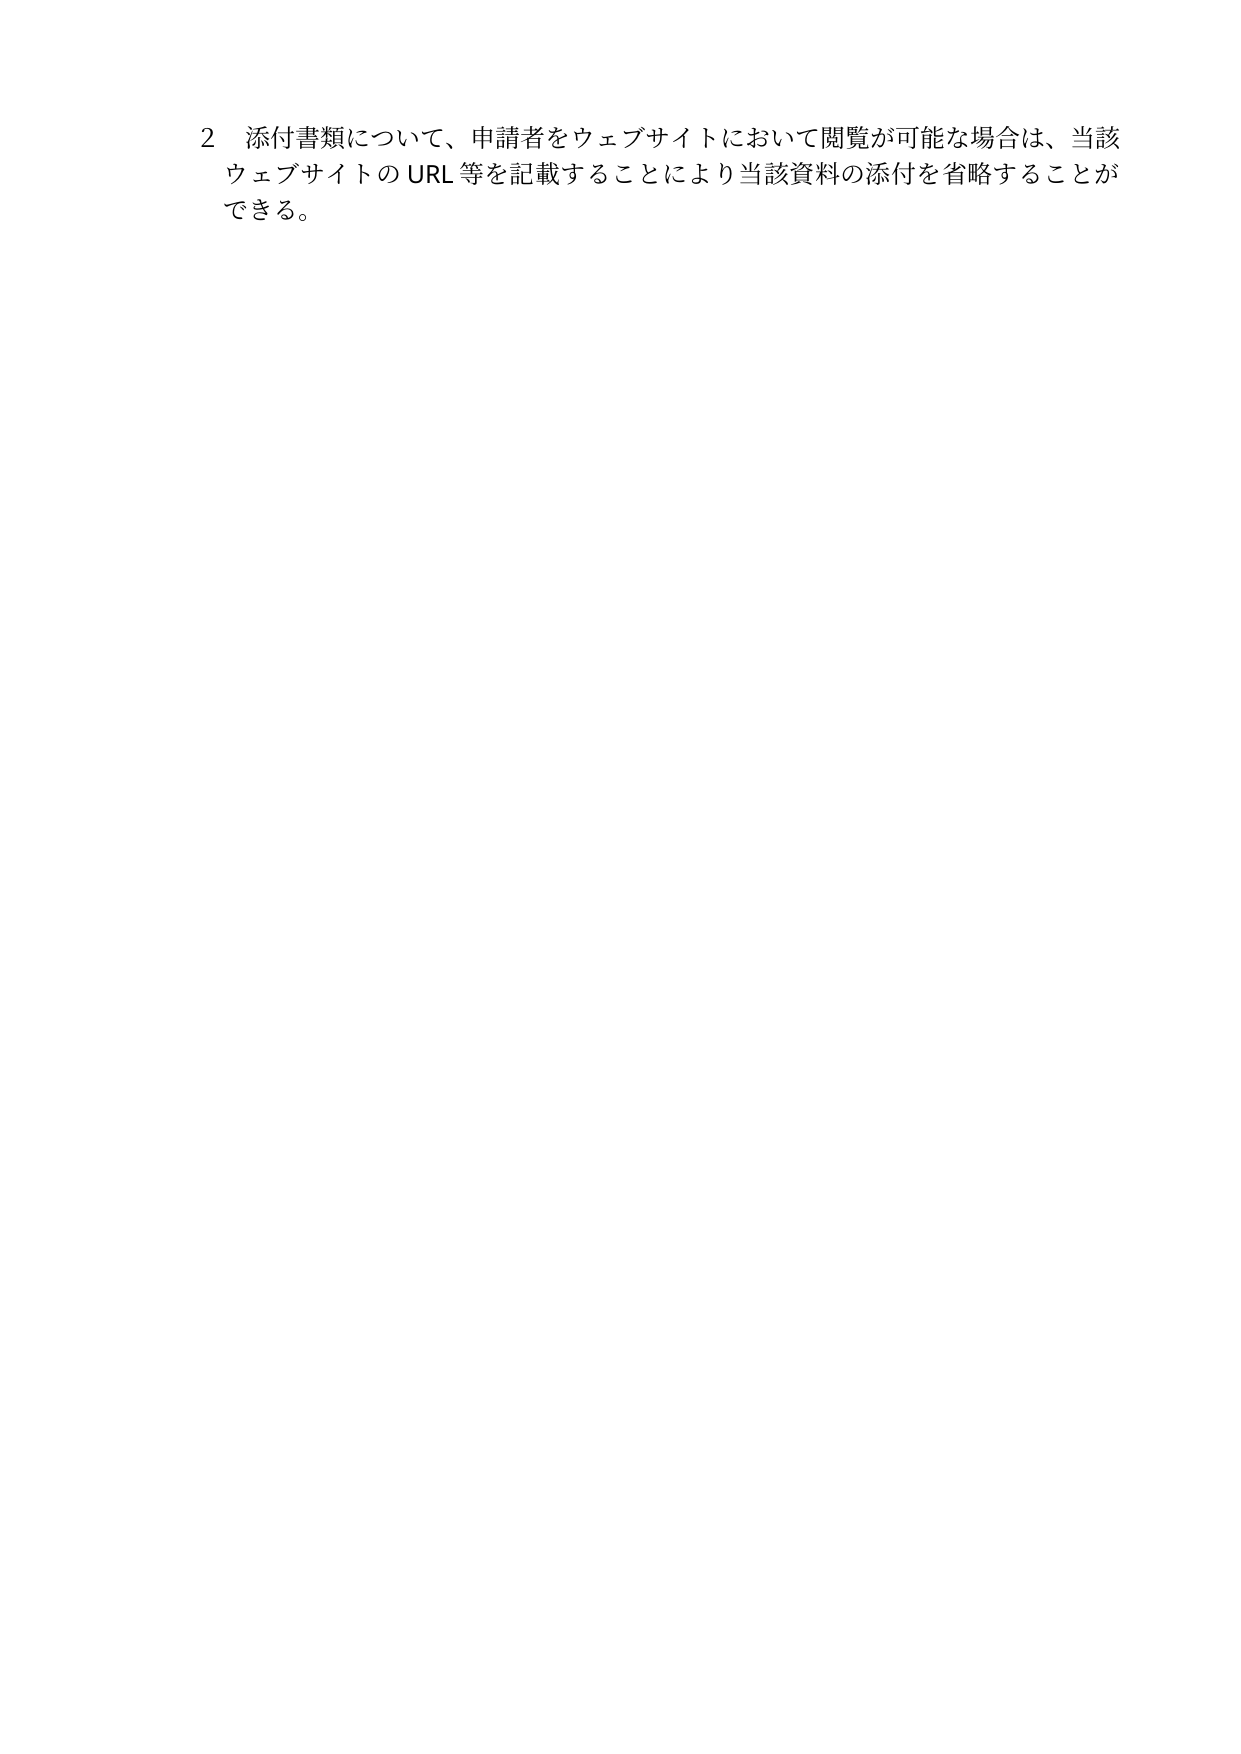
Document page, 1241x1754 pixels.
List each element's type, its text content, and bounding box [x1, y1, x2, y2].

text ２ 添付書類について、申請者をウェブサイトにおいて閲覧が可能な場合は、当該ウェブサイトのURL等を記載することにより当該資料の添付を省略することができる。 [120, 119, 1120, 227]
